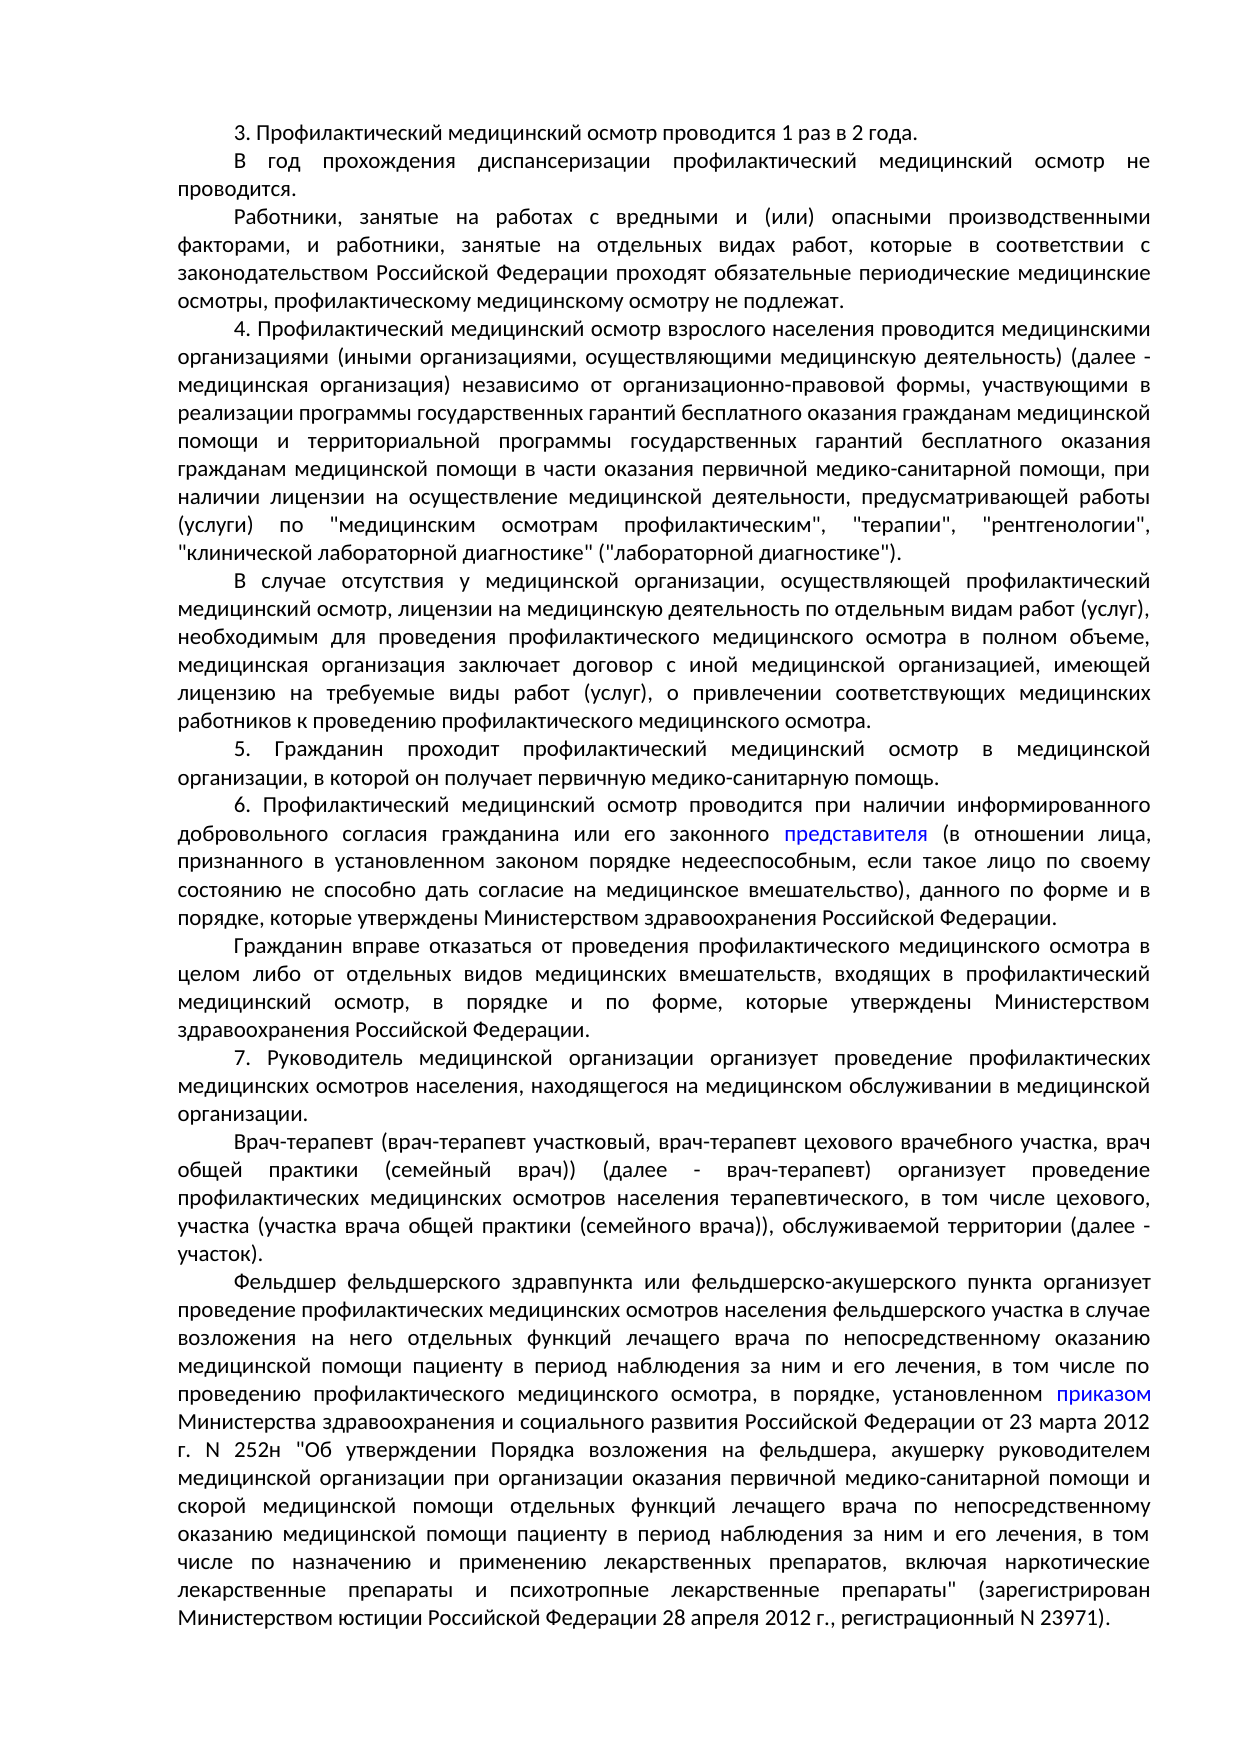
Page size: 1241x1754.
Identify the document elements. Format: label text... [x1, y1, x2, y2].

text 4. Профилактический медицинский осмотр взрослого населения проводится медицинскими организациями (иными организациями, осуществляющими медицинскую деятельность) (далее - медицинская организация) независимо от организационно-правовой формы, участвующими в реализации программы государственных гарантий бесплатного оказания гражданам медицинской помощи и территориальной программы государственных гарантий бесплатного оказания гражданам медицинской помощи в части оказания первичной медико-санитарной помощи, при наличии лицензии на осуществление медицинской деятельности, предусматривающей работы (услуги) по "медицинским осмотрам профилактическим", "терапии", "рентгенологии", "клинической лабораторной диагностике" ("лабораторной диагностике"). [177, 314, 1152, 566]
text Врач-терапевт (врач-терапевт участковый, врач-терапевт цехового врачебного участка, врач общей практики (семейный врач)) (далее - врач-терапевт) организует проведение профилактических медицинских осмотров населения терапевтического, в том числе цехового, участка (участка врача общей практики (семейного врача)), обслуживаемой территории (далее - участок). [177, 1127, 1152, 1267]
text В год прохождения диспансеризации профилактический медицинский осмотр не проводится. [177, 146, 1152, 202]
text В случае отсутствия у медицинской организации, осуществляющей профилактический медицинский осмотр, лицензии на медицинскую деятельность по отдельным видам работ (услуг), необходимым для проведения профилактического медицинского осмотра в полном объеме, медицинская организация заключает договор с иной медицинской организацией, имеющей лицензию на требуемые виды работ (услуг), о привлечении соответствующих медицинских работников к проведению профилактического медицинского осмотра. [177, 566, 1152, 734]
text 6. Профилактический медицинский осмотр проводится при наличии информированного добровольного согласия гражданина или его законного представителя (в отношении лица, признанного в установленном законом порядке недееспособным, если такое лицо по своему состоянию не способно дать согласие на медицинское вмешательство), данного по форме и в порядке, которые утверждены Министерством здравоохранения Российской Федерации. [177, 791, 1152, 931]
text 7. Руководитель медицинской организации организует проведение профилактических медицинских осмотров населения, находящегося на медицинском обслуживании в медицинской организации. [177, 1043, 1152, 1127]
text 5. Гражданин проходит профилактический медицинский осмотр в медицинской организации, в которой он получает первичную медико-санитарную помощь. [177, 734, 1152, 791]
text Гражданин вправе отказаться от проведения профилактического медицинского осмотра в целом либо от отдельных видов медицинских вмешательств, входящих в профилактический медицинский осмотр, в порядке и по форме, которые утверждены Министерством здравоохранения Российской Федерации. [177, 931, 1152, 1043]
text Работники, занятые на работах с вредными и (или) опасными производственными факторами, и работники, занятые на отдельных видах работ, которые в соответствии с законодательством Российской Федерации проходят обязательные периодические медицинские осмотры, профилактическому медицинскому осмотру не подлежат. [177, 202, 1152, 314]
text 3. Профилактический медицинский осмотр проводится 1 раз в 2 года. [177, 118, 1152, 146]
text Фельдшер фельдшерского здравпункта или фельдшерско-акушерского пункта организует проведение профилактических медицинских осмотров населения фельдшерского участка в случае возложения на него отдельных функций лечащего врача по непосредственному оказанию медицинской помощи пациенту в период наблюдения за ним и его лечения, в том числе по проведению профилактического медицинского осмотра, в порядке, установленном приказом Министерства здравоохранения и социального развития Российской Федерации от 23 марта 2012 г. N 252н "Об утверждении Порядка возложения на фельдшера, акушерку руководителем медицинской организации при организации оказания первичной медико-санитарной помощи и скорой медицинской помощи отдельных функций лечащего врача по непосредственному оказанию медицинской помощи пациенту в период наблюдения за ним и его лечения, в том числе по назначению и применению лекарственных препаратов, включая наркотические лекарственные препараты и психотропные лекарственные препараты" (зарегистрирован Министерством юстиции Российской Федерации 28 апреля 2012 г., регистрационный N 23971). [177, 1267, 1152, 1631]
